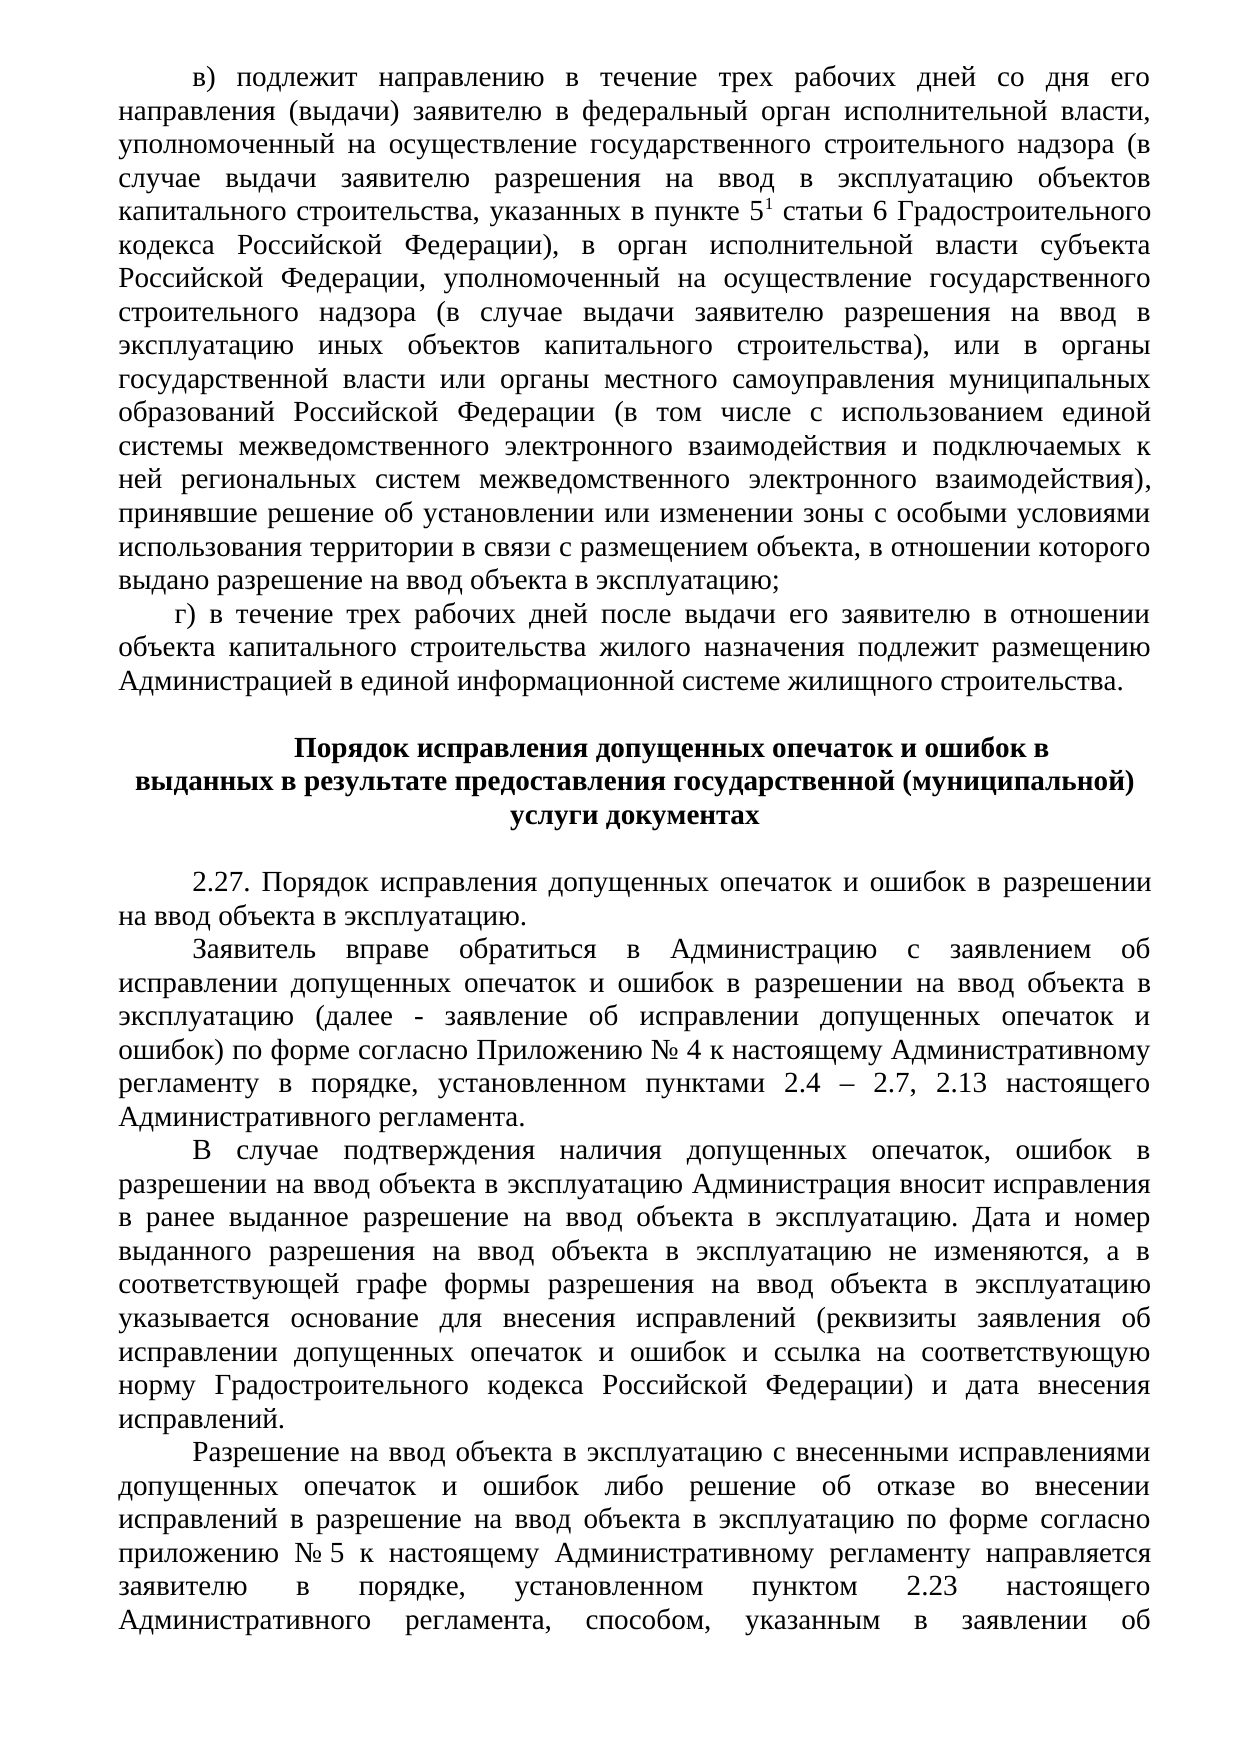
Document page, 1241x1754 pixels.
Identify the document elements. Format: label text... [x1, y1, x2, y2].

text 2.27. Порядок исправления допущенных опечаток и ошибок в разрешении на ввод объекта в эксплуатацию. [118, 864, 1152, 931]
text Порядок исправления допущенных опечаток и ошибок в выданных в результате предоставления государственной (муниципальной) услуги документах [118, 730, 1152, 831]
text В случае подтверждения наличия допущенных опечаток, ошибок в разрешении на ввод объекта в эксплуатацию Администрация вносит исправления в ранее выданное разрешение на ввод объекта в эксплуатацию. Дата и номер выданного разрешения на ввод объекта в эксплуатацию не изменяются, а в соответствующей графе формы разрешения на ввод объекта в эксплуатацию указывается основание для внесения исправлений (реквизиты заявления об исправлении допущенных опечаток и ошибок и ссылка на соответствующую норму Градостроительного кодекса Российской Федерации) и дата внесения исправлений. [118, 1132, 1152, 1434]
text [118, 1434, 1152, 1636]
text Заявитель вправе обратиться в Администрацию с заявлением об исправлении допущенных опечаток и ошибок в разрешении на ввод объекта в эксплуатацию (далее - заявление об исправлении допущенных опечаток и ошибок) по форме согласно Приложению № 4 к настоящему Административному регламенту в порядке, установленном пунктами 2.4 – 2.7, 2.13 настоящего Административного регламента. [118, 931, 1152, 1132]
text г) в течение трех рабочих дней после выдачи его заявителю в отношении объекта капитального строительства жилого назначения подлежит размещению Администрацией в единой информационной системе жилищного строительства. [118, 596, 1152, 696]
text в) подлежит направлению в течение трех рабочих дней со дня его направления (выдачи) заявителю в федеральный орган исполнительной власти, уполномоченный на осуществление государственного строительного надзора (в случае выдачи заявителю разрешения на ввод в эксплуатацию объектов капитального строительства, указанных в пункте 51 статьи 6 Градостроительного кодекса Российской Федерации), в орган исполнительной власти субъекта Российской Федерации, уполномоченный на осуществление государственного строительного надзора (в случае выдачи заявителю разрешения на ввод в эксплуатацию иных объектов капитального строительства), или в органы государственной власти или органы местного самоуправления муниципальных образований Российской Федерации (в том числе с использованием единой системы межведомственного электронного взаимодействия и подключаемых к ней региональных систем межведомственного электронного взаимодействия), принявшие решение об установлении или изменении зоны с особыми условиями использования территории в связи с размещением объекта, в отношении которого выдано разрешение на ввод объекта в эксплуатацию; [118, 59, 1152, 596]
